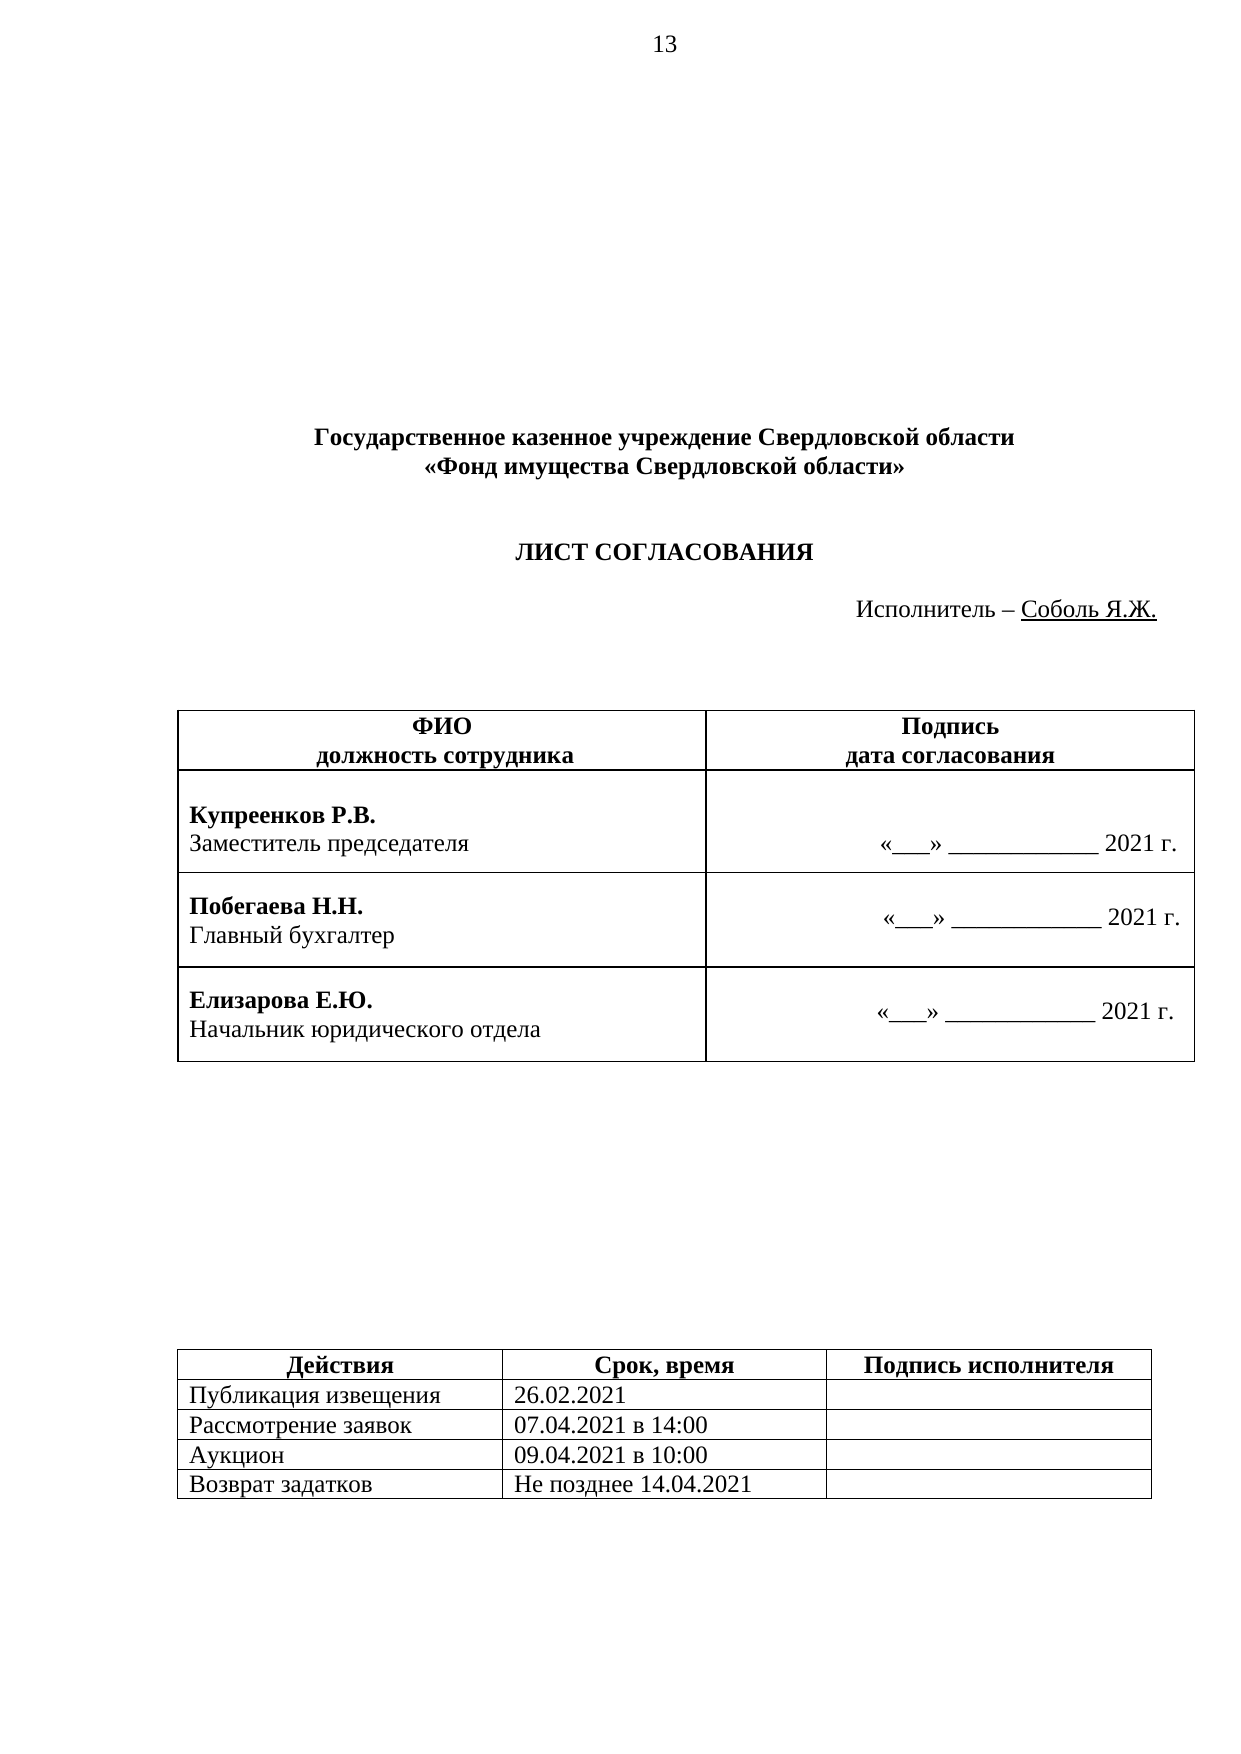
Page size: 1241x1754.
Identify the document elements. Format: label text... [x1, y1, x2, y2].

table_cell Елизарова Е.Ю. Начальник юридического отдела [179, 968, 705, 1061]
table_cell «___» ____________ 2021 г. [707, 771, 1194, 872]
table_cell [827, 1470, 1151, 1498]
table_header Подпись дата согласования [707, 711, 1194, 769]
table_cell «___» ____________ 2021 г. [707, 873, 1194, 966]
table_cell [827, 1410, 1151, 1439]
table_cell Не позднее 14.04.2021 [503, 1470, 826, 1498]
table_cell Побегаева Н.Н. Главный бухгалтер [179, 873, 705, 966]
table_header Подпись исполнителя [827, 1350, 1151, 1379]
table_cell 09.04.2021 в 10:00 [503, 1440, 826, 1468]
table_cell Возврат задатков [178, 1470, 502, 1498]
text Государственное казенное учреждение Свердловской области [177, 422, 1152, 451]
text «Фонд имущества Свердловской области» [177, 451, 1152, 479]
text Исполнитель – Соболь Я.Ж. [162, 594, 1181, 623]
text ЛИСТ СОГЛАСОВАНИЯ [177, 537, 1152, 566]
table_header Действия [178, 1350, 502, 1379]
table_cell [827, 1440, 1151, 1468]
table_cell Купреенков Р.В. Заместитель председателя [179, 771, 705, 872]
table_cell 07.04.2021 в 14:00 [503, 1410, 826, 1439]
table_cell 26.02.2021 [503, 1380, 826, 1409]
table_cell «___» ____________ 2021 г. [707, 968, 1194, 1061]
table_cell Аукцион [178, 1440, 502, 1468]
table_cell Рассмотрение заявок [178, 1410, 502, 1439]
table_header ФИО должность сотрудника [179, 711, 705, 769]
table_cell Публикация извещения [178, 1380, 502, 1409]
table_header Срок, время [503, 1350, 826, 1379]
table_cell [827, 1380, 1151, 1409]
